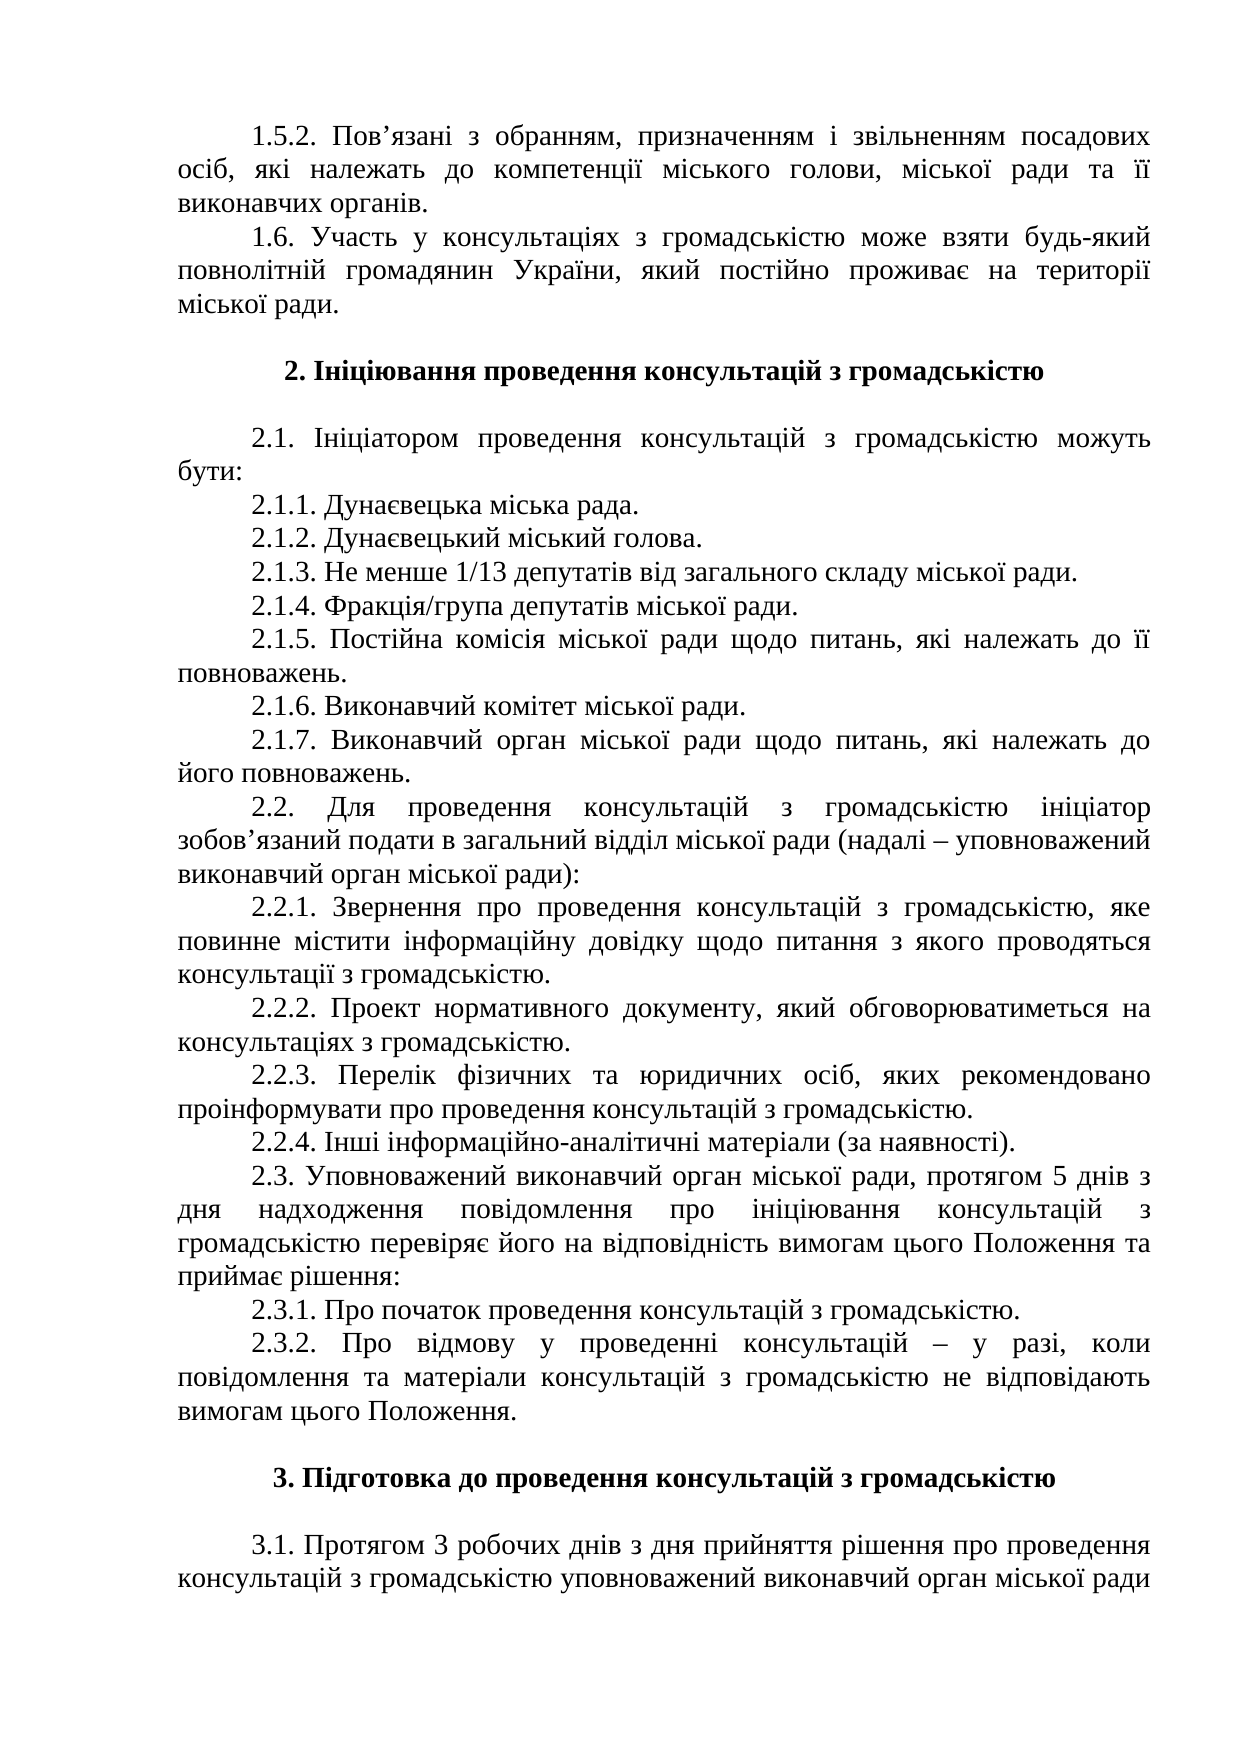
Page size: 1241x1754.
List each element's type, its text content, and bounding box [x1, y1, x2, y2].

text 2.2.3. Перелік фізичних та юридичних осіб, яких рекомендовано проінформувати про проведення консультацій з громадськістю. [177, 1057, 1152, 1124]
text 2.1.1. Дунаєвецька міська рада. [177, 487, 1152, 521]
text 1.5.2. Пов’язані з обранням, призначенням і звільненням посадових осіб, які належать до компетенції міського голови, міської ради та її виконавчих органів. [177, 118, 1152, 219]
text 2.1.3. Не менше 1/13 депутатів від загального складу міської ради. [177, 554, 1152, 588]
text 1.6. Участь у консультаціях з громадськістю може взяти будь-який повнолітній громадянин України, який постійно проживає на території міської ради. [177, 219, 1152, 319]
text 2.2.1. Звернення про проведення консультацій з громадськістю, яке повинне містити інформаційну довідку щодо питання з якого проводяться консультації з громадськістю. [177, 889, 1152, 990]
text 2.1.7. Виконавчий орган міської ради щодо питань, які належать до його повноважень. [177, 722, 1152, 789]
text 2.2. Для проведення консультацій з громадськістю ініціатор зобов’язаний подати в загальний відділ міської ради (надалі – уповноважений виконавчий орган міської ради): [177, 789, 1152, 889]
text 2.1.6. Виконавчий комітет міської ради. [177, 688, 1152, 722]
text 2.1.2. Дунаєвецький міський голова. [177, 521, 1152, 554]
text 2.3.1. Про початок проведення консультацій з громадськістю. [177, 1292, 1152, 1326]
text 3. Підготовка до проведення консультацій з громадськістю [177, 1460, 1152, 1493]
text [177, 1527, 1152, 1594]
text 2.3.2. Про відмову у проведенні консультацій – у разі, коли повідомлення та матеріали консультацій з громадськістю не відповідають вимогам цього Положення. [177, 1326, 1152, 1426]
text 2.2.2. Проект нормативного документу, який обговорюватиметься на консультаціях з громадськістю. [177, 990, 1152, 1057]
text 2. Ініціювання проведення консультацій з громадськістю [177, 353, 1152, 386]
text 2.2.4. Інші інформаційно-аналітичні матеріали (за наявності). [177, 1124, 1152, 1158]
text 2.3. Уповноважений виконавчий орган міської ради, протягом 5 днів з дня надходження повідомлення про ініціювання консультацій з громадськістю перевіряє його на відповідність вимогам цього Положення та приймає рішення: [177, 1158, 1152, 1292]
text 2.1.5. Постійна комісія міської ради щодо питань, які належать до її повноважень. [177, 621, 1152, 688]
text 2.1.4. Фракція/група депутатів міської ради. [177, 588, 1152, 621]
text 2.1. Ініціатором проведення консультацій з громадськістю можуть бути: [177, 420, 1152, 487]
